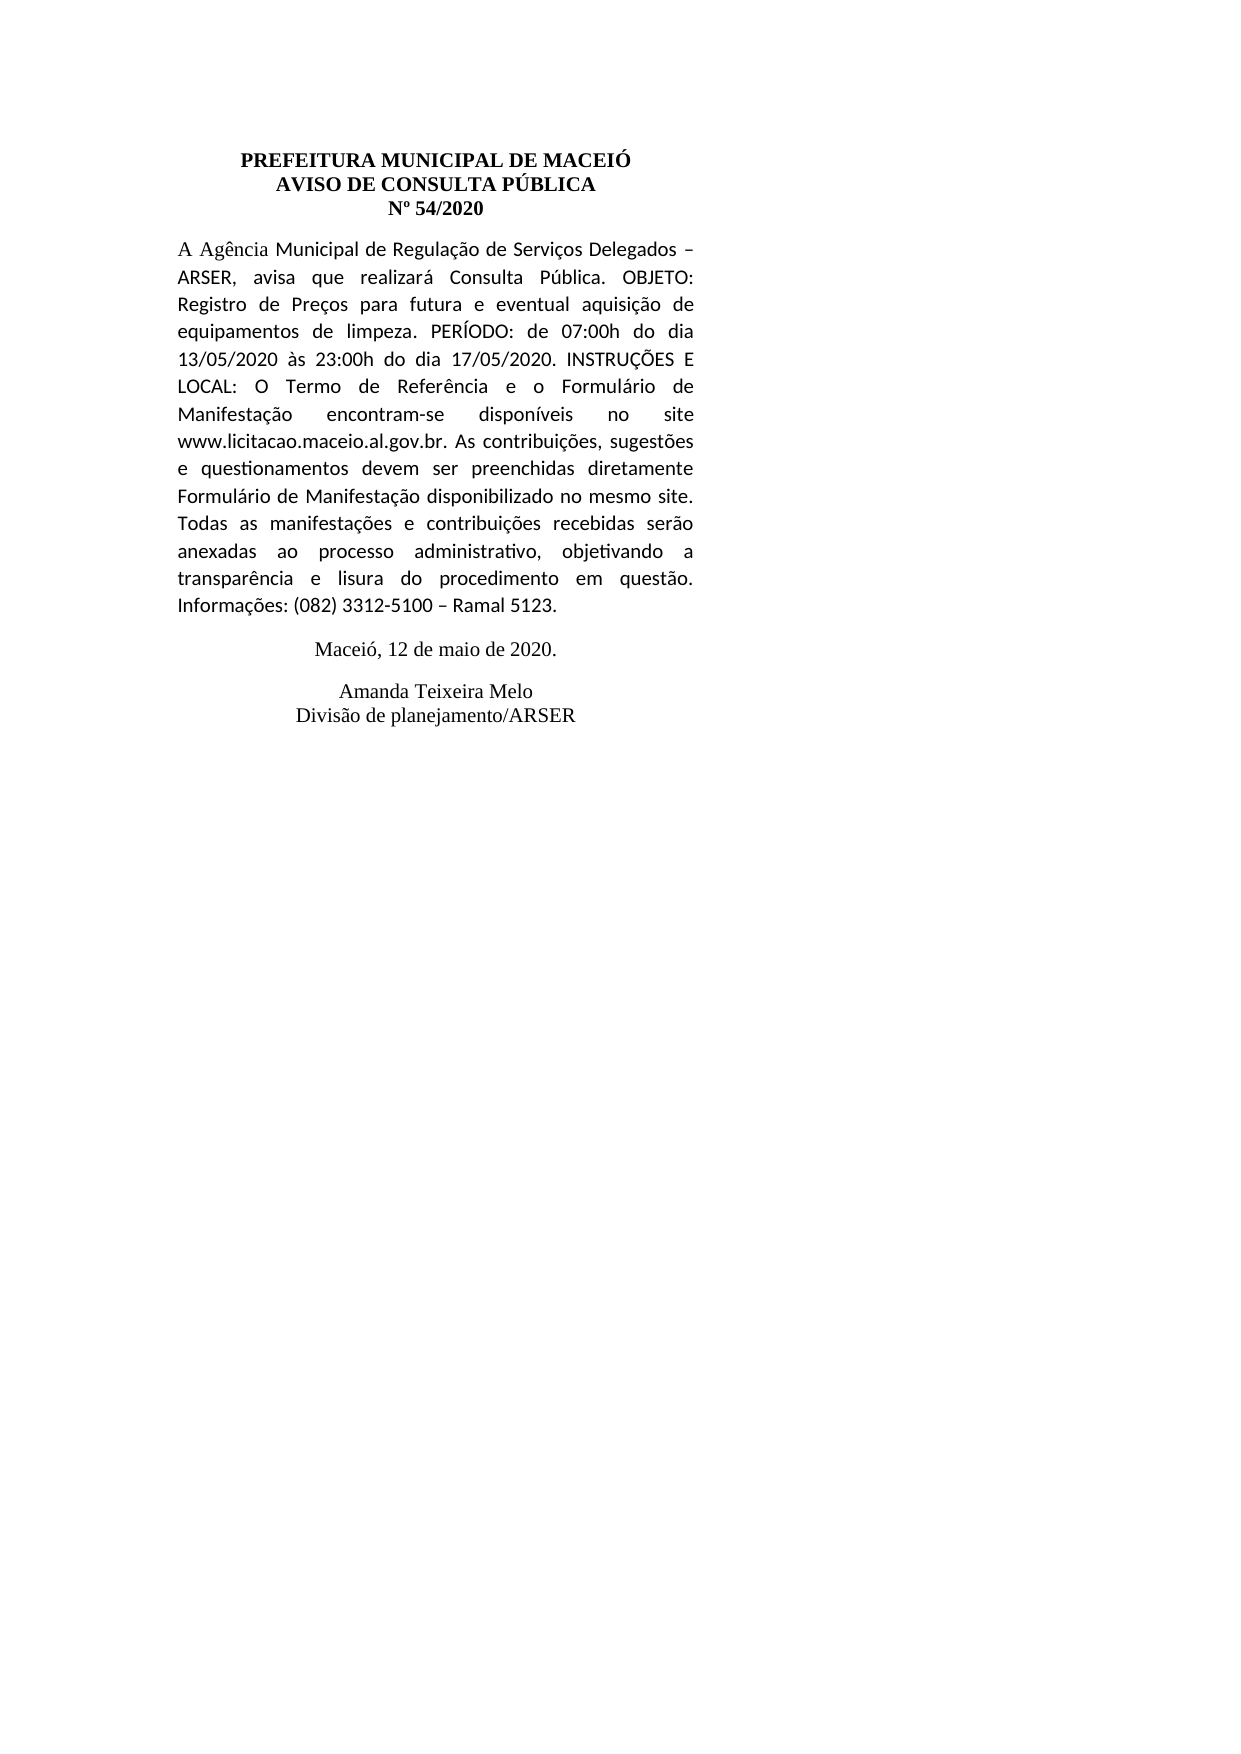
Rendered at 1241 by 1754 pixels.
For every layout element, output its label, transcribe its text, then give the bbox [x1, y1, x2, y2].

text Amanda Teixeira Melo [177, 679, 694, 703]
text Divisão de planejamento/ARSER [177, 703, 694, 727]
text AVISO DE CONSULTA PÚBLICA [177, 172, 694, 196]
text Maceió, 12 de maio de 2020. [177, 637, 694, 661]
text PREFEITURA MUNICIPAL DE MACEIÓ [177, 148, 694, 172]
text A Agência Municipal de Regulação de Serviços Delegados – ARSER, avisa que realizará Consulta Pública. OBJETO: Registro de Preços para futura e eventual aquisição de equipamentos de limpeza. PERÍODO: de 07:00h do dia 13/05/2020 às 23:00h do dia 17/05/2020. INSTRUÇÕES E LOCAL: O Termo de Referência e o Formulário de Manifestação encontram-se disponíveis no site www.licitacao.maceio.al.gov.br. As contribuições, sugestões e questionamentos devem ser preenchidas diretamente Formulário de Manifestação disponibilizado no mesmo site. Todas as manifestações e contribuições recebidas serão anexadas ao processo administrativo, objetivando a transparência e lisura do procedimento em questão. Informações: (082) 3312-5100 – Ramal 5123. [177, 236, 694, 618]
text Nº 54/2020 [177, 196, 694, 220]
